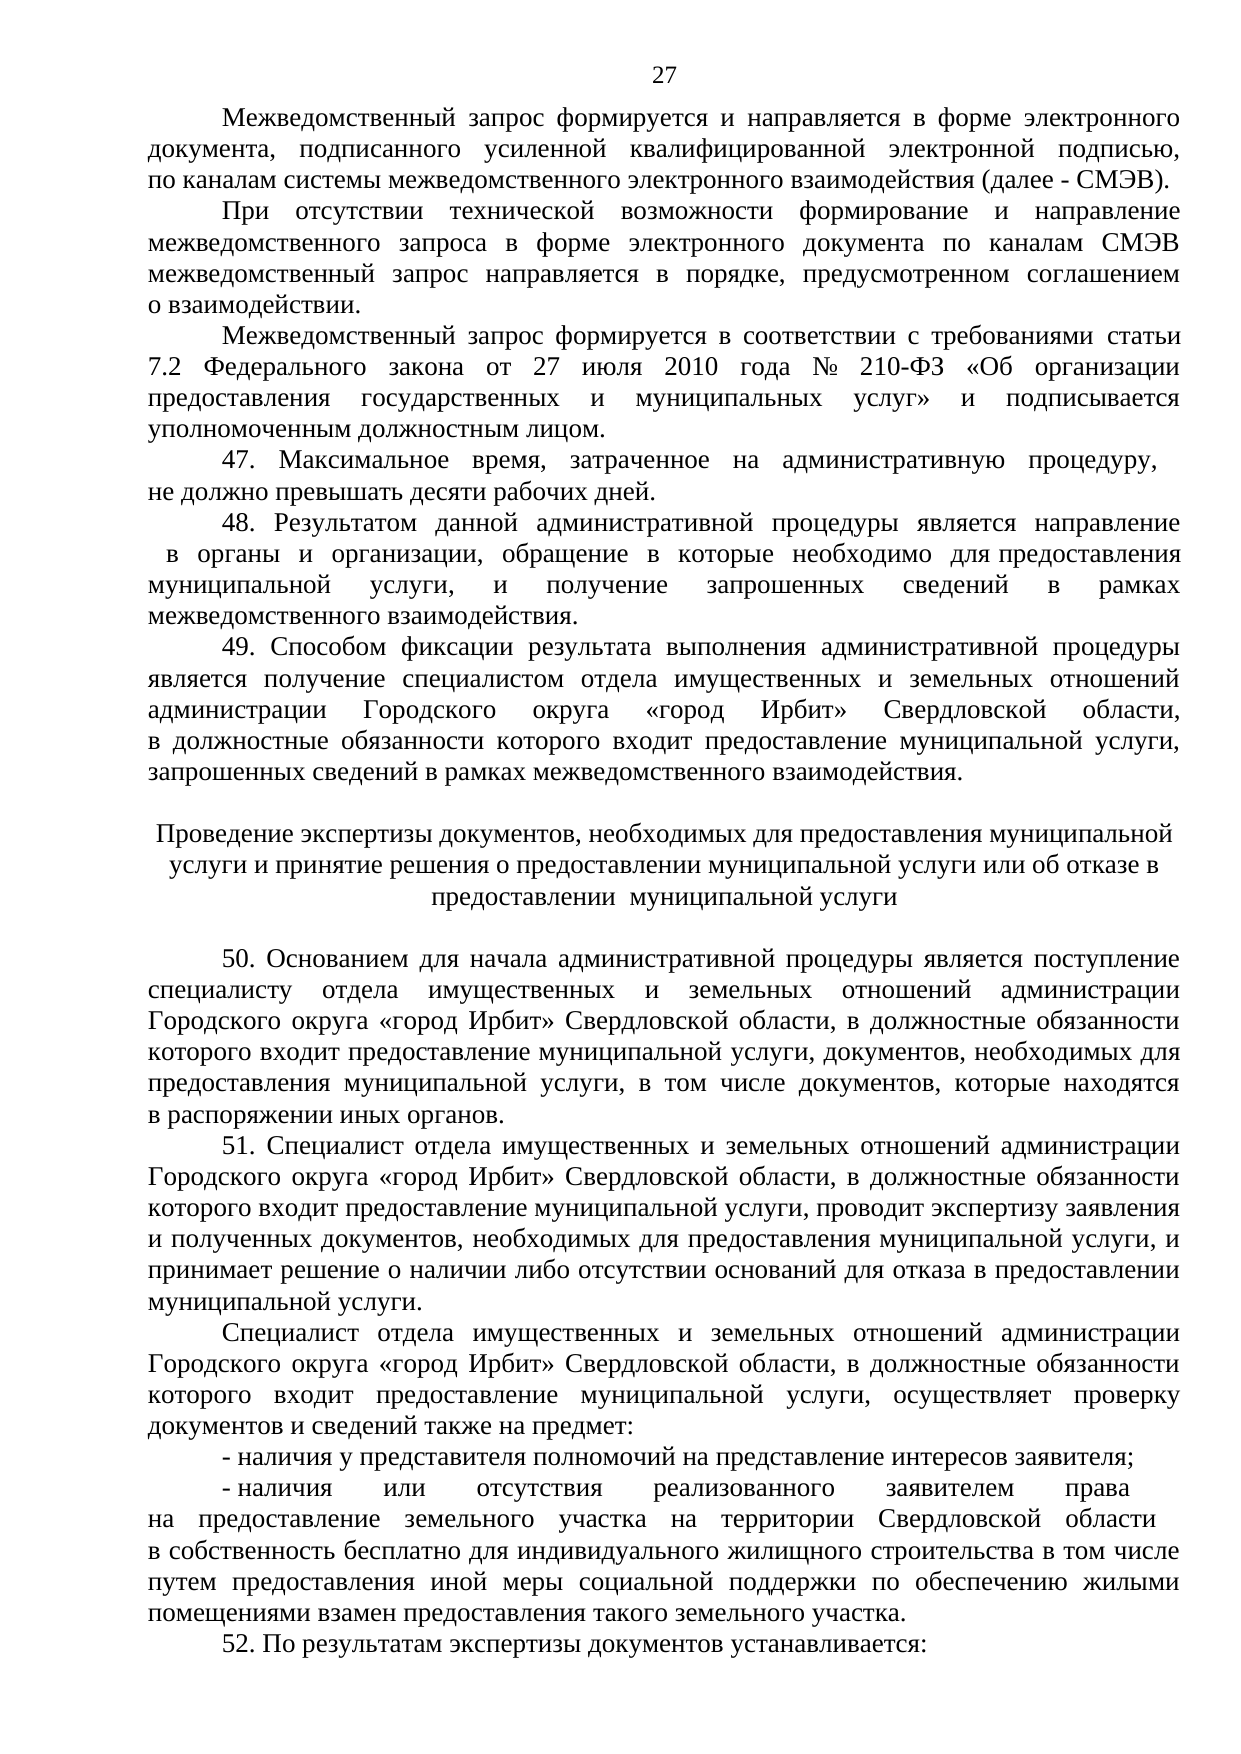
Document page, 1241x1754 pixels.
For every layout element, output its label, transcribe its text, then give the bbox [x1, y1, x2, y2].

text - наличия у представителя полномочий на представление интересов заявителя; [148, 1440, 1181, 1471]
text 48. Результатом данной административной процедуры является направление в органы и организации, обращение в которые необходимо для предоставления муниципальной услуги, и получение запрошенных сведений в рамках межведомственного взаимодействия. [148, 506, 1181, 631]
text Специалист отдела имущественных и земельных отношений администрации Городского округа «город Ирбит» Свердловской области, в должностные обязанности которого входит предоставление муниципальной услуги, осуществляет проверку документов и сведений также на предмет: [148, 1316, 1181, 1440]
list Межведомственный запрос формируется и направляется в форме электронного документа, подписанного усиленной квалифицированной электронной подписью, по каналам системы межведомственного электронного взаимодействия (далее - СМЭВ). [148, 101, 1181, 194]
text 50. Основанием для начала административной процедуры является поступление специалисту отдела имущественных и земельных отношений администрации Городского округа «город Ирбит» Свердловской области, в должностные обязанности которого входит предоставление муниципальной услуги, документов, необходимых для предоставления муниципальной услуги, в том числе документов, которые находятся в распоряжении иных органов. [148, 942, 1181, 1129]
text - наличия или отсутствия реализованного заявителем права на предоставление земельного участка на территории Свердловской области в собственность бесплатно для индивидуального жилищного строительства в том числе путем предоставления иной меры социальной поддержки по обеспечению жилыми помещениями взамен предоставления такого земельного участка. [148, 1471, 1181, 1627]
text 49. Способом фиксации результата выполнения административной процедуры является получение специалистом отдела имущественных и земельных отношений администрации Городского округа «город Ирбит» Свердловской области, в должностные обязанности которого входит предоставление муниципальной услуги, запрошенных сведений в рамках межведомственного взаимодействия. [148, 631, 1181, 786]
text 51. Специалист отдела имущественных и земельных отношений администрации Городского округа «город Ирбит» Свердловской области, в должностные обязанности которого входит предоставление муниципальной услуги, проводит экспертизу заявления и полученных документов, необходимых для предоставления муниципальной услуги, и принимает решение о наличии либо отсутствии оснований для отказа в предоставлении муниципальной услуги. [148, 1129, 1181, 1316]
text Межведомственный запрос формируется в соответствии с требованиями статьи 7.2 Федерального закона от 27 июля 2010 года № 210-ФЗ «Об организации предоставления государственных и муниципальных услуг» и подписывается уполномоченным должностным лицом. [148, 319, 1181, 444]
text Проведение экспертизы документов, необходимых для предоставления муниципальной услуги и принятие решения о предоставлении муниципальной услуги или об отказе в предоставлении муниципальной услуги [148, 817, 1181, 911]
list 47. Максимальное время, затраченное на административную процедуру, не должно превышать десяти рабочих дней. [148, 444, 1181, 506]
text При отсутствии технической возможности формирование и направление межведомственного запроса в форме электронного документа по каналам СМЭВ межведомственный запрос направляется в порядке, предусмотренном соглашением о взаимодействии. [148, 194, 1181, 319]
text 52. По результатам экспертизы документов устанавливается: [148, 1627, 1181, 1658]
